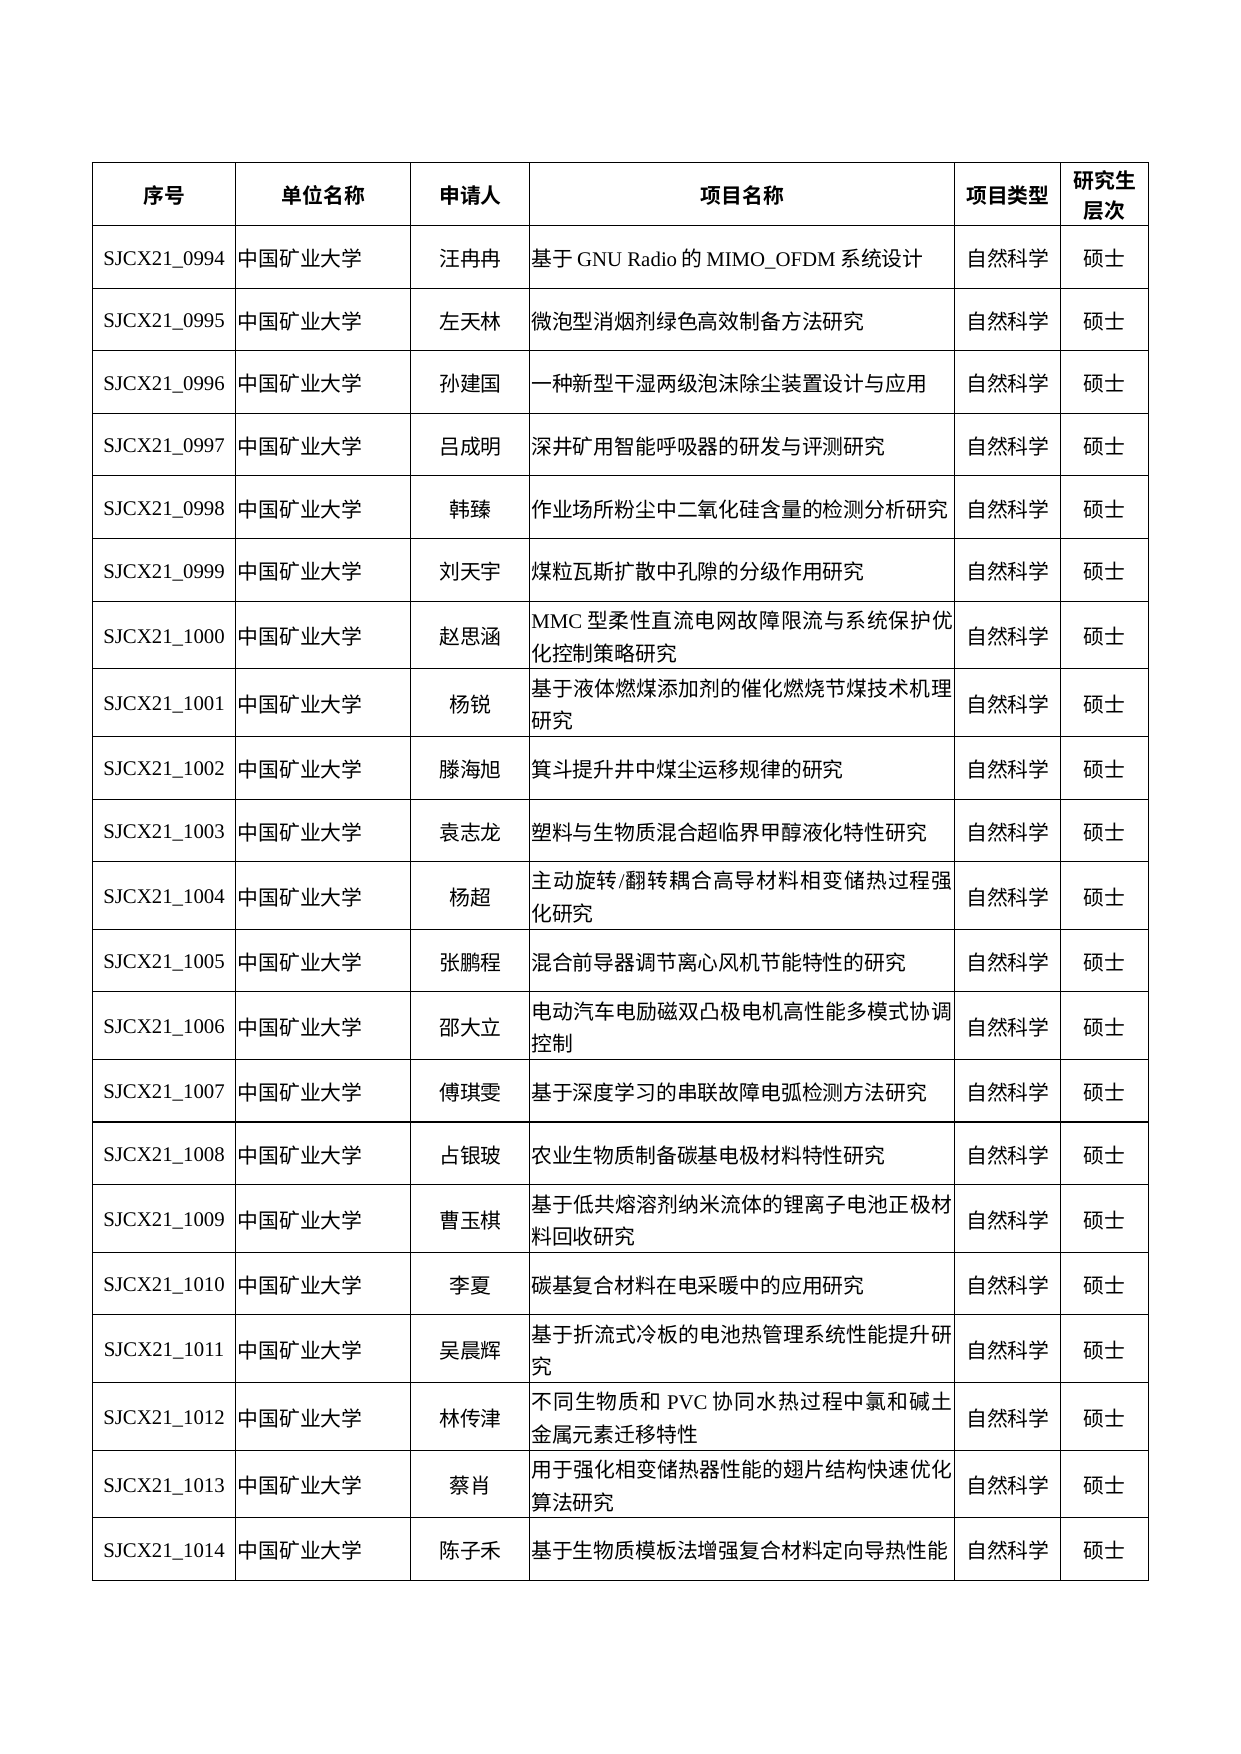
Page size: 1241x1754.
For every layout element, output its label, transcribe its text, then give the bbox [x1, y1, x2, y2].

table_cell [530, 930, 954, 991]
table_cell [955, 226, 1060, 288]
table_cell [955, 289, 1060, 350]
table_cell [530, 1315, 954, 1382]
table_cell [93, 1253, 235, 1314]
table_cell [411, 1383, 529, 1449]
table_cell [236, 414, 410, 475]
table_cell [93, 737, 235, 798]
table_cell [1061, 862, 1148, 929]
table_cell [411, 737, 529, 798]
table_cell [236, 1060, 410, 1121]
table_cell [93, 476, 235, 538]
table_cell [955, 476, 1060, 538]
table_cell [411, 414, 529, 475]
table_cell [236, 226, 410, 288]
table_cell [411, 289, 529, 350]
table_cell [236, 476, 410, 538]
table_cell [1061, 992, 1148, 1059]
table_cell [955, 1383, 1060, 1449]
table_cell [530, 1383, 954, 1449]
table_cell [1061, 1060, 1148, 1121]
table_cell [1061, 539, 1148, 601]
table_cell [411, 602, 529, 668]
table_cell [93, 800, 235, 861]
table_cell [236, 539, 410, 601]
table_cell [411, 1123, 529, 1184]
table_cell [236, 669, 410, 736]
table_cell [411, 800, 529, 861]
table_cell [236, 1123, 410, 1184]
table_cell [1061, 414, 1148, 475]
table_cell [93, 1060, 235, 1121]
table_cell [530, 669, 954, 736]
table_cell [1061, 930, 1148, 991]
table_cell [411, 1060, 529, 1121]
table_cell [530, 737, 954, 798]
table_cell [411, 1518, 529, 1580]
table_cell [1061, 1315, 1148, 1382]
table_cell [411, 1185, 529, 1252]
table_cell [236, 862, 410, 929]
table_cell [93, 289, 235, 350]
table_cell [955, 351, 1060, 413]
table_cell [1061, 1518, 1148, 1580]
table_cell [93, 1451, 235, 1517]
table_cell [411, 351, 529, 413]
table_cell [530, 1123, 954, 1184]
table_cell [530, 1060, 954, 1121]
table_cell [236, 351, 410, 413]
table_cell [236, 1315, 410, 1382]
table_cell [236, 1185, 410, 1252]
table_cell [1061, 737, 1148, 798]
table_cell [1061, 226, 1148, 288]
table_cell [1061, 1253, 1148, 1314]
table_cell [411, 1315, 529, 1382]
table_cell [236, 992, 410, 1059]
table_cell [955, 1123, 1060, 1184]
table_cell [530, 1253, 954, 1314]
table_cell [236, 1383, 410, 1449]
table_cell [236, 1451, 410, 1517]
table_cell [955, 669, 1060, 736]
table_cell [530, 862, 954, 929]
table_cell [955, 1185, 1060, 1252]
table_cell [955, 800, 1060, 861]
table_header 项目类型 [955, 163, 1060, 225]
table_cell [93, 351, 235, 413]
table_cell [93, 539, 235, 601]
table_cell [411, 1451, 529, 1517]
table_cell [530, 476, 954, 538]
table_header 申请人 [411, 163, 529, 225]
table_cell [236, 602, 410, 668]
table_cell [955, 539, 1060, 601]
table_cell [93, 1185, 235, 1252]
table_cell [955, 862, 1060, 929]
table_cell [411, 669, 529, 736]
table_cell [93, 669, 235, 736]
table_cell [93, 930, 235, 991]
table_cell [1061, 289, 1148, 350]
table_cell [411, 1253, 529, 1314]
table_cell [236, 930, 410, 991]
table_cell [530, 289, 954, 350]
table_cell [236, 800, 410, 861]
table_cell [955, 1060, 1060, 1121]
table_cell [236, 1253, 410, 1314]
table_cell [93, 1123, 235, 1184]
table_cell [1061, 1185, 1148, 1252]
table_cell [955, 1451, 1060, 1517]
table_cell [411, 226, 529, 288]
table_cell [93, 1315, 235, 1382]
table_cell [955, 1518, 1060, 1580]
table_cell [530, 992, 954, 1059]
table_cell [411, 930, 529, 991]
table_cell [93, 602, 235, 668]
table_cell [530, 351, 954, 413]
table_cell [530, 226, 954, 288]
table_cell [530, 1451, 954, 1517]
table_header 序号 [93, 163, 235, 225]
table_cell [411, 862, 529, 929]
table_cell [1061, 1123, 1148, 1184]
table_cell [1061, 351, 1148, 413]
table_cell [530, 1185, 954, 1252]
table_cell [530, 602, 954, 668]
table_header 单位名称 [236, 163, 410, 225]
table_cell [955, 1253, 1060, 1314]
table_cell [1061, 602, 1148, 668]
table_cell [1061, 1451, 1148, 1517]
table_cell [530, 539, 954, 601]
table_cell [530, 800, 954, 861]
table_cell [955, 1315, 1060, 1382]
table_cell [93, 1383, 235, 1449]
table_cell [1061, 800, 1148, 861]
table_header 研究生 层次 [1061, 163, 1148, 225]
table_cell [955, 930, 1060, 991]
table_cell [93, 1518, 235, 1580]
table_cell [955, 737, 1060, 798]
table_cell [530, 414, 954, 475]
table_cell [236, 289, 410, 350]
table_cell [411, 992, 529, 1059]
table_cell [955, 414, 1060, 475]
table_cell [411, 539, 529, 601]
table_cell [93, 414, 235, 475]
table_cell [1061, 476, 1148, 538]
table_header 项目名称 [530, 163, 954, 225]
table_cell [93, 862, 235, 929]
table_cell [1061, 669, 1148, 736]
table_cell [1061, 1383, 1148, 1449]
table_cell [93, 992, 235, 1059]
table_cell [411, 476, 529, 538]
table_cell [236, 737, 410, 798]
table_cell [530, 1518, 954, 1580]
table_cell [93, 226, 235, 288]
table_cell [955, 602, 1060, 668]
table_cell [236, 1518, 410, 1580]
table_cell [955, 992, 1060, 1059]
